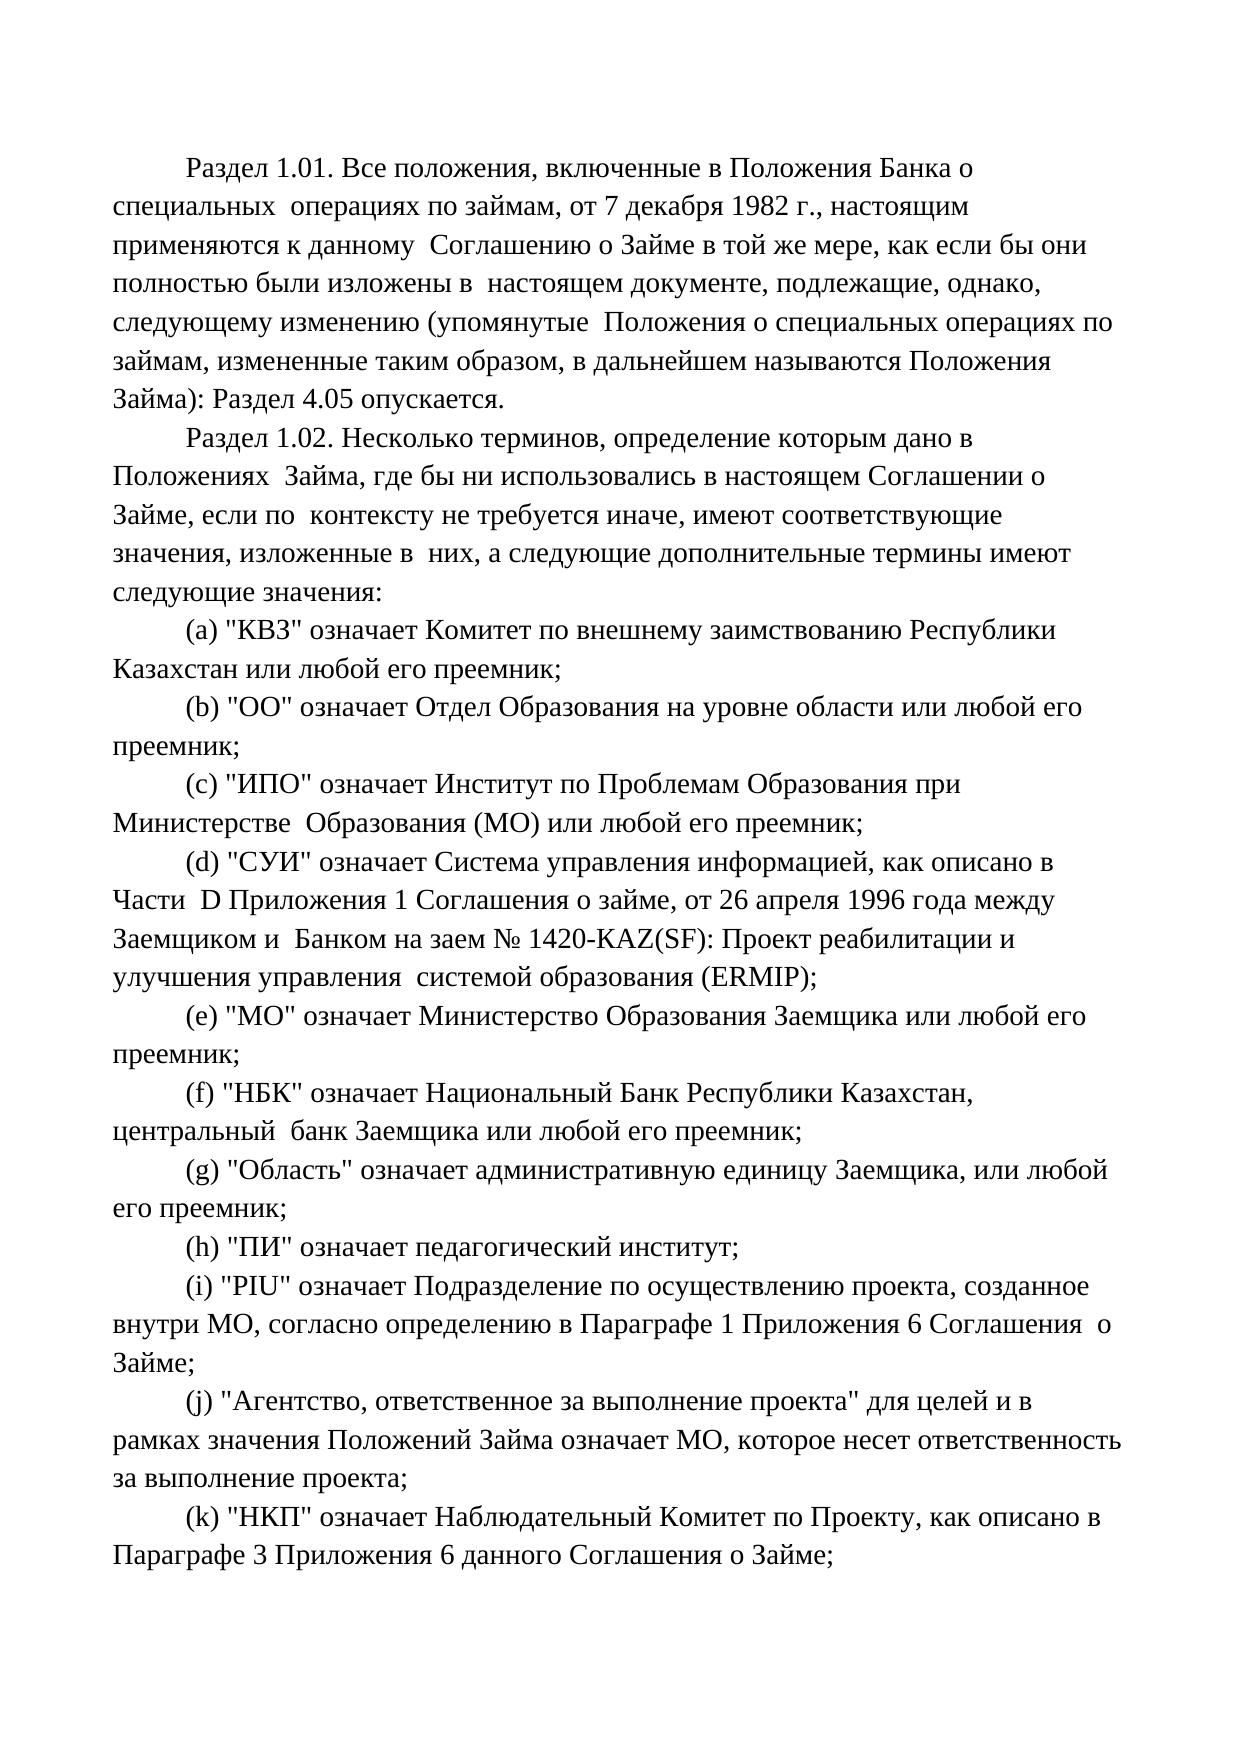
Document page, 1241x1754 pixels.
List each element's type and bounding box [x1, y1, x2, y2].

text [112, 150, 1128, 1571]
